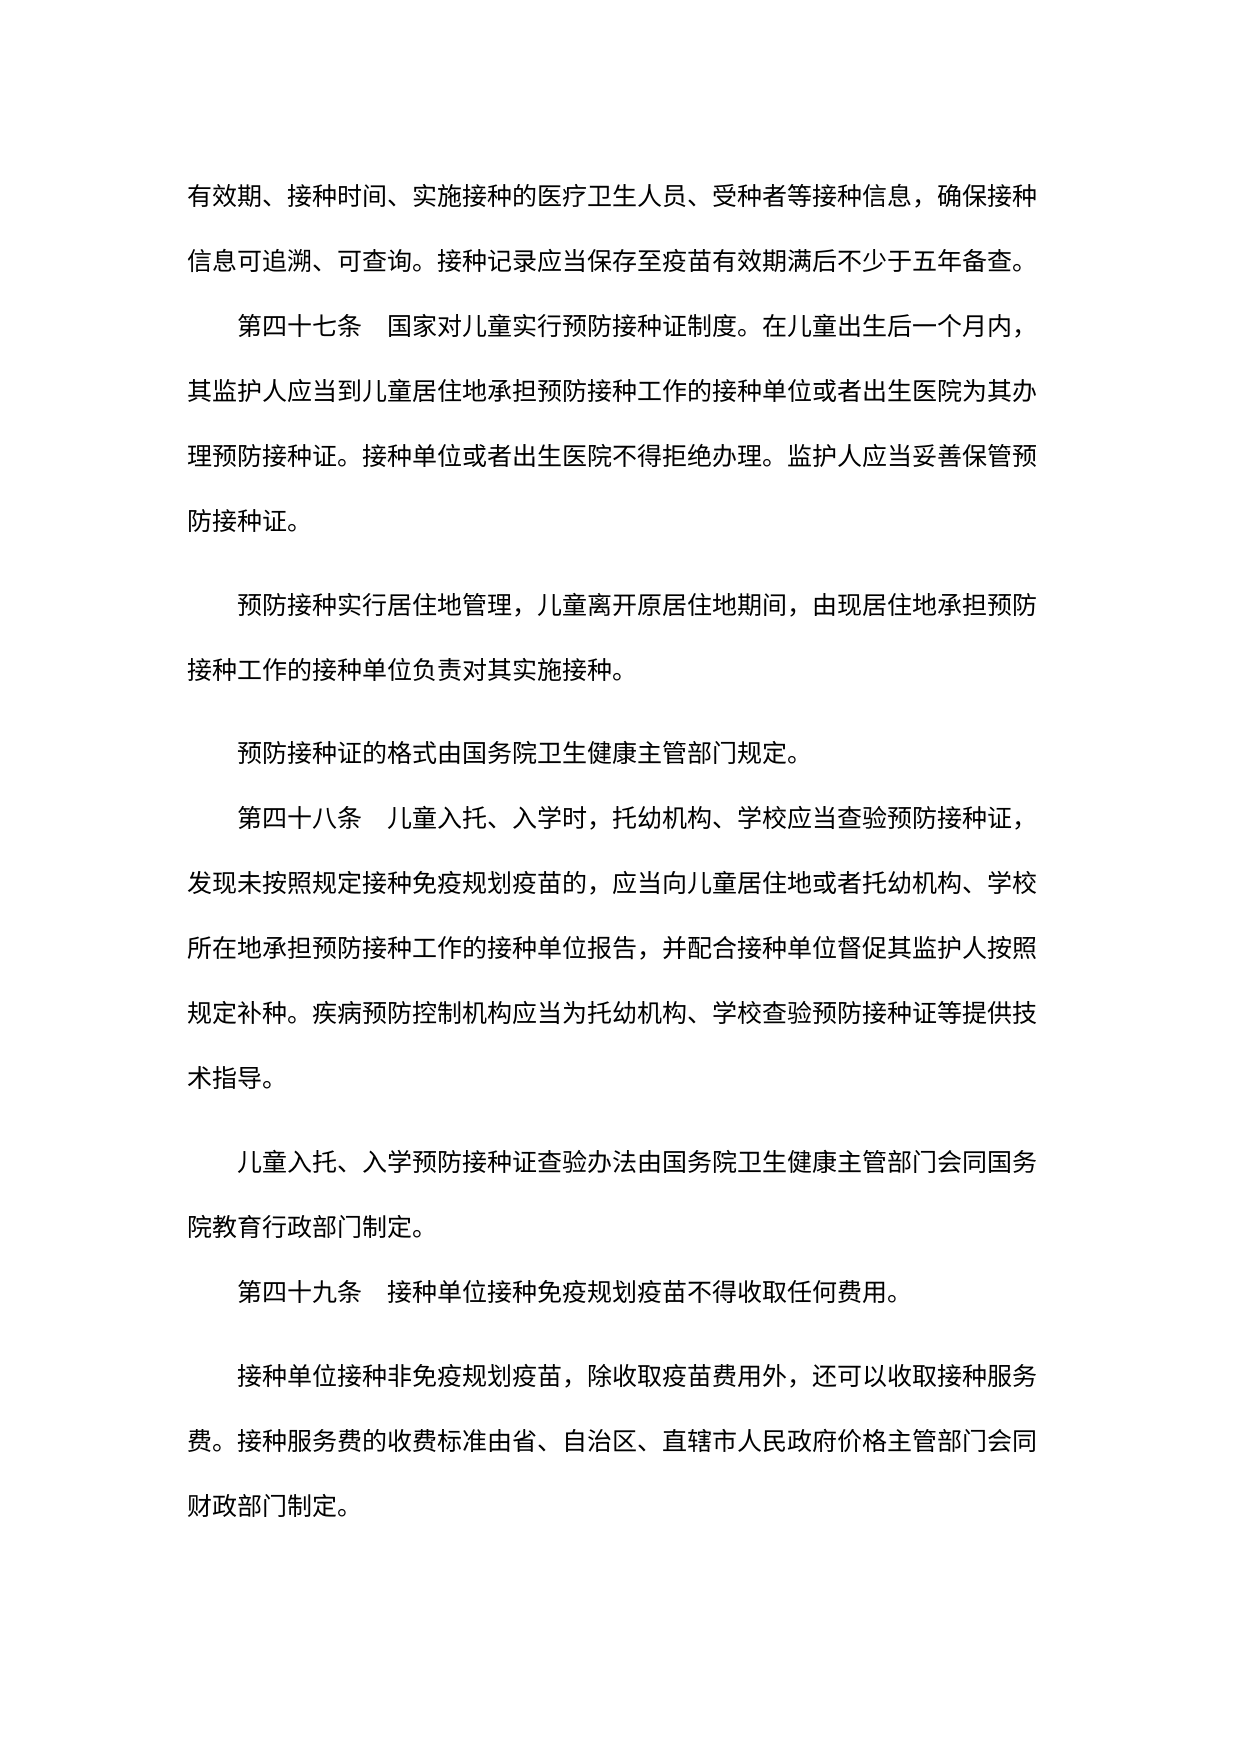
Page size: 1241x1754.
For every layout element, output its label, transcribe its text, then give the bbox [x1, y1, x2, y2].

text 第四十九条 接种单位接种免疫规划疫苗不得收取任何费用。 [187, 1258, 1053, 1323]
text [187, 162, 1053, 292]
text 第四十七条 国家对儿童实行预防接种证制度。在儿童出生后一个月内，其监护人应当到儿童居住地承担预防接种工作的接种单位或者出生医院为其办理预防接种证。接种单位或者出生医院不得拒绝办理。监护人应当妥善保管预防接种证。 [187, 292, 1053, 552]
text 预防接种证的格式由国务院卫生健康主管部门规定。 [187, 719, 1053, 784]
text 接种单位接种非免疫规划疫苗，除收取疫苗费用外，还可以收取接种服务费。接种服务费的收费标准由省、自治区、直辖市人民政府价格主管部门会同财政部门制定。 [187, 1342, 1053, 1537]
text 儿童入托、入学预防接种证查验办法由国务院卫生健康主管部门会同国务院教育行政部门制定。 [187, 1128, 1053, 1258]
text 第四十八条 儿童入托、入学时，托幼机构、学校应当查验预防接种证，发现未按照规定接种免疫规划疫苗的，应当向儿童居住地或者托幼机构、学校所在地承担预防接种工作的接种单位报告，并配合接种单位督促其监护人按照规定补种。疾病预防控制机构应当为托幼机构、学校查验预防接种证等提供技术指导。 [187, 784, 1053, 1109]
text 预防接种实行居住地管理，儿童离开原居住地期间，由现居住地承担预防接种工作的接种单位负责对其实施接种。 [187, 571, 1053, 701]
